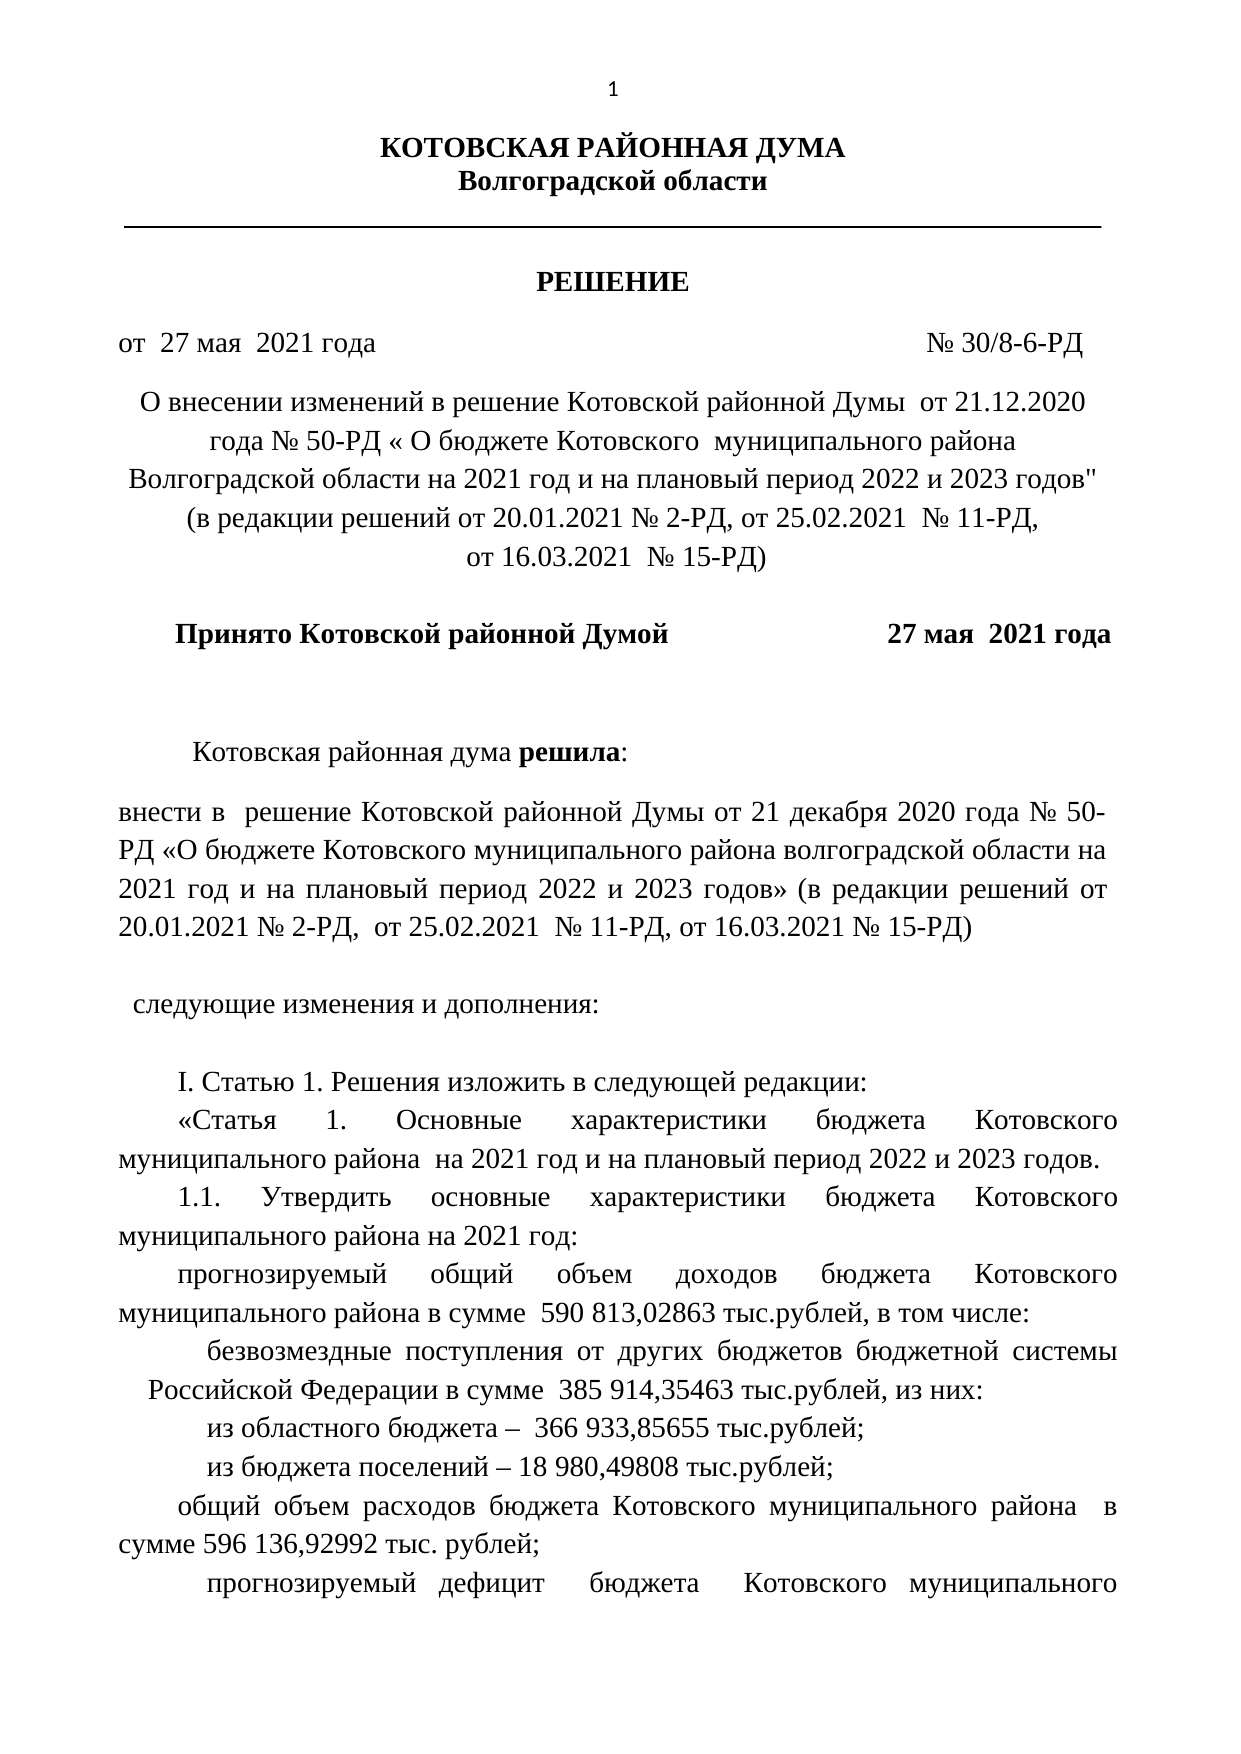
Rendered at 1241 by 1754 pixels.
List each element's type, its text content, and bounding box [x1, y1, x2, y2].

text из областного бюджета – 366 933,85655 тыс.рублей; [148, 1411, 1118, 1444]
text РЕШЕНИЕ [118, 264, 1107, 298]
text безвозмездные поступления от других бюджетов бюджетной системы Российской Федерации в сумме 385 914,35463 тыс.рублей, из них: [148, 1333, 1118, 1406]
text Принято Котовской районной Думой 27 мая 2021 года [118, 616, 1118, 649]
text общий объем расходов бюджета Котовского муниципального района в сумме 596 136,92992 тыс. рублей; [118, 1488, 1118, 1560]
text Котовская районная дума решила: [118, 734, 1118, 768]
text (в редакции решений от 20.01.2021 № 2-РД, от 25.02.2021 № 11-РД, [118, 500, 1107, 534]
text внести в решение Котовской районной Думы от 21 декабря 2020 года № 50-РД «О бюджете Котовского муниципального района волгоградской области на 2021 год и на плановый период 2022 и 2023 годов» (в редакции решений от 20.01.2021 № 2-РД, от 25.02.2021 № 11-РД, от 16.03.2021 № 15-РД) [118, 794, 1107, 943]
text Волгоградской области ___________________________________________________________________ [118, 163, 1107, 231]
text «Статья 1. Основные характеристики бюджета Котовского муниципального района на 2021 год и на плановый период 2022 и 2023 годов. [118, 1102, 1118, 1174]
text от 16.03.2021 № 15-РД) [118, 539, 1107, 572]
text I. Статью 1. Решения изложить в следующей редакции: [118, 1064, 1118, 1097]
text из бюджета поселений – 18 980,49808 тыс.рублей; [148, 1449, 1118, 1483]
text следующие изменения и дополнения: [118, 987, 1107, 1020]
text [148, 1565, 1118, 1598]
text О внесении изменений в решение Котовской районной Думы от 21.12.2020 года № 50-РД « О бюджете Котовского муниципального района Волгоградской области на 2021 год и на плановый период 2022 и 2023 годов" [118, 384, 1107, 495]
text КОТОВСКАЯ РАЙОННАЯ ДУМА [118, 130, 1107, 163]
text от 27 мая 2021 года № 30/8-6-РД [118, 325, 1107, 359]
text 1.1. Утвердить основные характеристики бюджета Котовского муниципального района на 2021 год: [118, 1179, 1118, 1251]
text прогнозируемый общий объем доходов бюджета Котовского муниципального района в сумме 590 813,02863 тыс.рублей, в том числе: [118, 1256, 1118, 1328]
